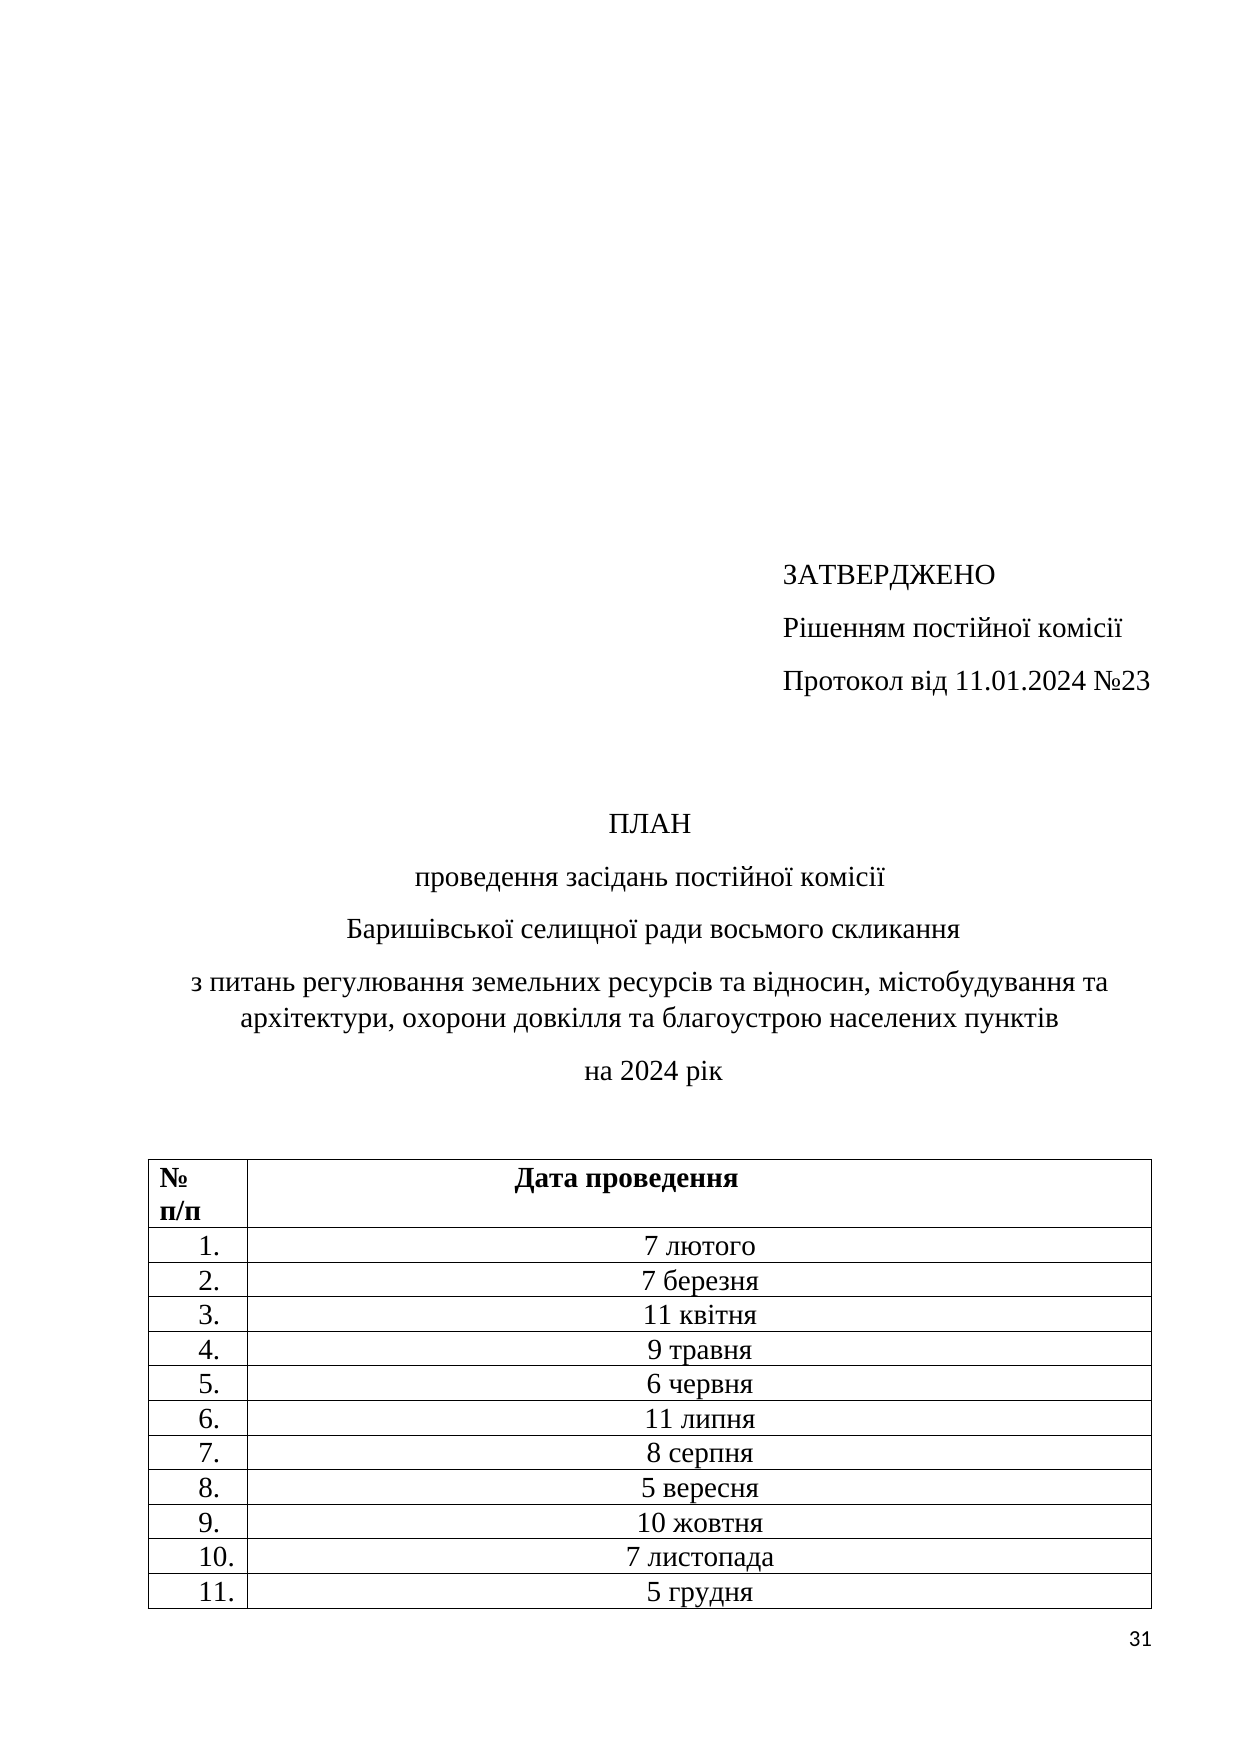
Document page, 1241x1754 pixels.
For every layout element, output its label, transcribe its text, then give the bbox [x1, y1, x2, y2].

text Баришівської селищної ради восьмого скликання [148, 912, 1152, 945]
table_cell 10 жовтня [248, 1505, 1151, 1538]
text на 2024 рік [148, 1053, 1152, 1087]
table_cell [149, 1505, 247, 1538]
table_cell [149, 1297, 247, 1331]
table_cell 7 лютого [248, 1228, 1151, 1262]
text Протокол від 11.01.2024 №23 [783, 663, 1152, 696]
table_cell 11 липня [248, 1401, 1151, 1434]
table_cell [149, 1436, 247, 1469]
table_cell [149, 1539, 247, 1573]
table_cell [149, 1332, 247, 1365]
table_cell [149, 1366, 247, 1400]
text з питань регулювання земельних ресурсів та відносин, містобудування та архітектури, охорони довкілля та благоустрою населених пунктів [148, 964, 1152, 1034]
table_cell [149, 1401, 247, 1434]
text проведення засідань постійної комісії [148, 859, 1152, 892]
table_cell 7 листопада [248, 1539, 1151, 1573]
table_cell 8 серпня [248, 1436, 1151, 1469]
table_cell 6 червня [248, 1366, 1151, 1400]
text ПЛАН [148, 806, 1152, 839]
table_cell [149, 1470, 247, 1504]
table_cell 7 березня [248, 1263, 1151, 1296]
table_header Дата проведення [248, 1160, 1151, 1227]
table_cell 5 грудня [248, 1574, 1151, 1607]
text ЗАТВЕРДЖЕНО [783, 557, 1152, 591]
table_header № п/п [149, 1160, 247, 1227]
table_cell 11 квітня [248, 1297, 1151, 1331]
table_cell [149, 1228, 247, 1262]
table_cell [149, 1263, 247, 1296]
text Рішенням постійної комісії [783, 610, 1167, 644]
table_cell 9 травня [248, 1332, 1151, 1365]
table_cell [149, 1574, 247, 1607]
table_cell 5 вересня [248, 1470, 1151, 1504]
